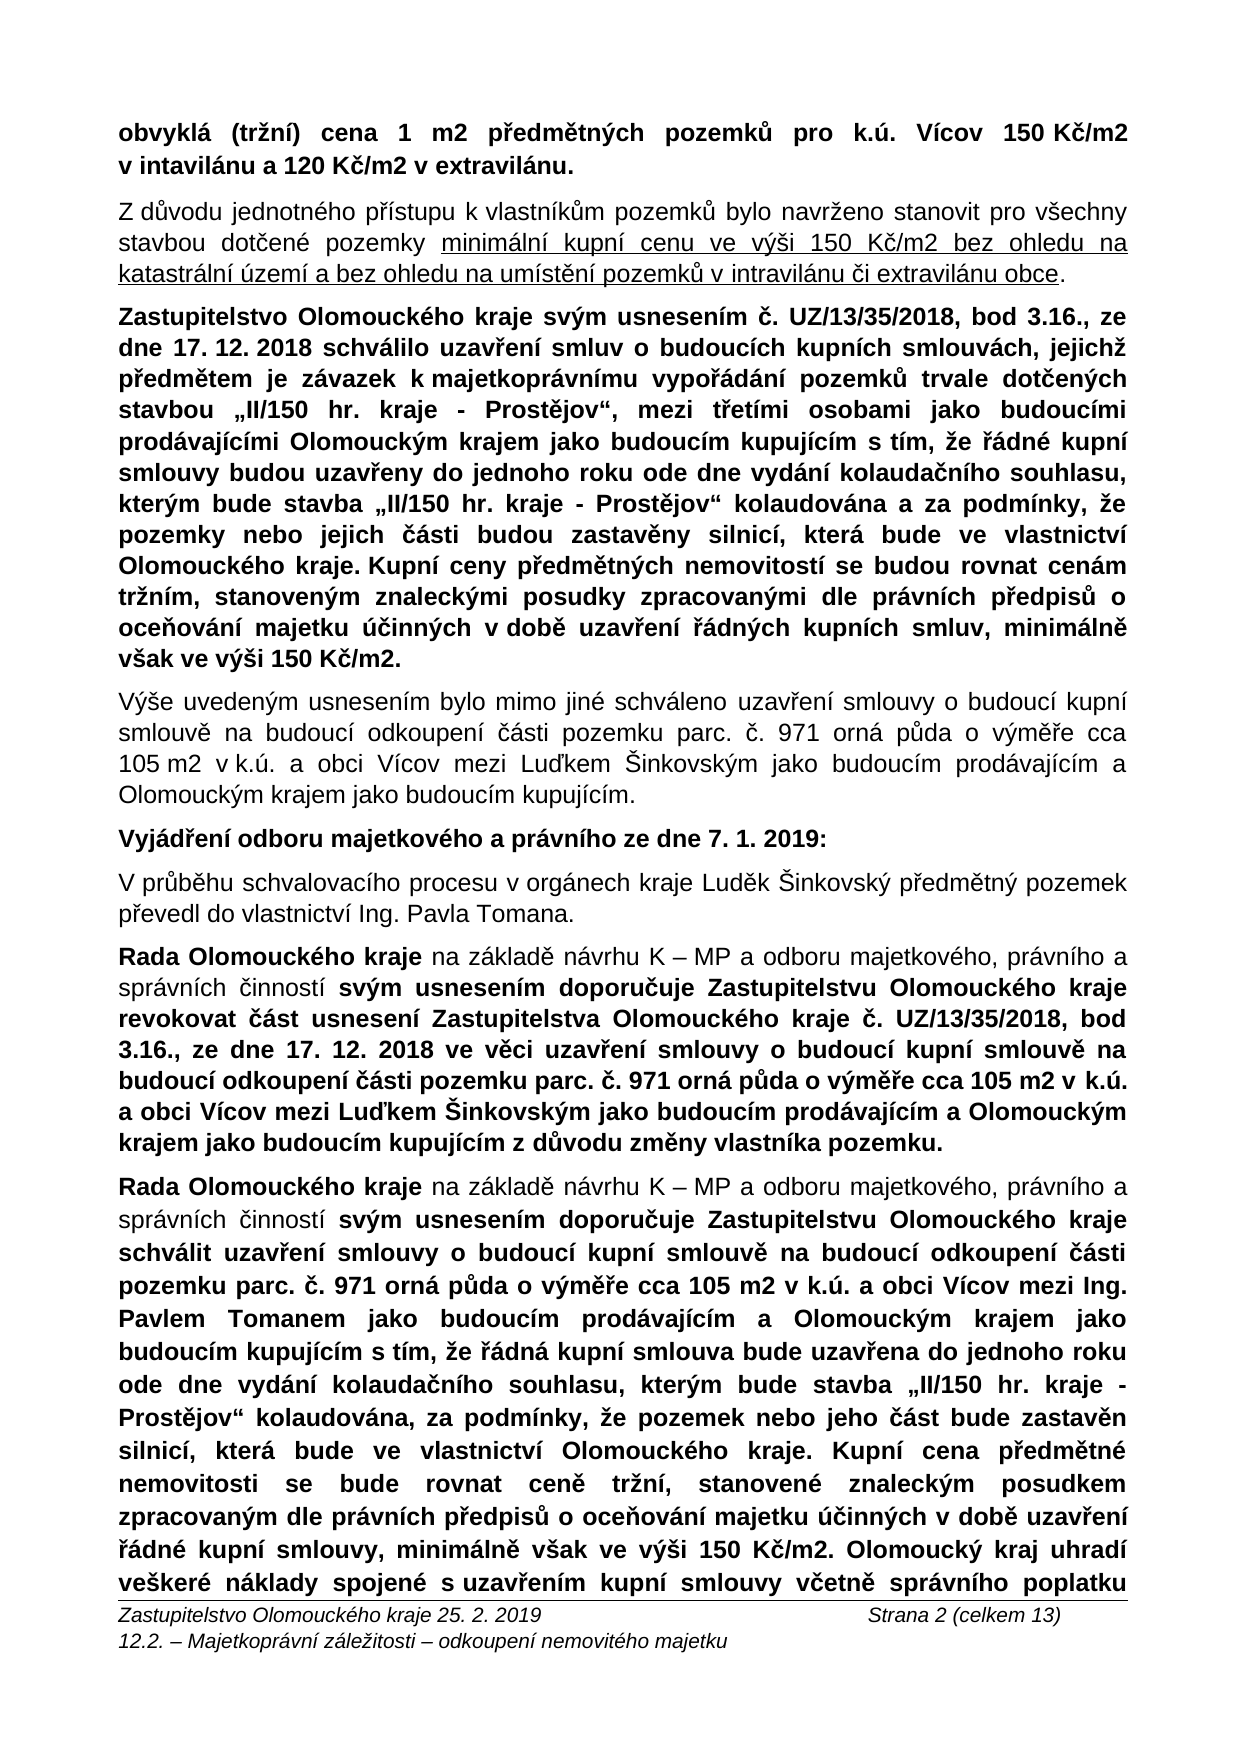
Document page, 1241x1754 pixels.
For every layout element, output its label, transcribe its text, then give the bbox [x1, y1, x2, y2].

text V průběhu schvalovacího procesu v orgánech kraje Luděk Šinkovský předmětný pozemek převedl do vlastnictví Ing. Pavla Tomana. [118, 867, 1128, 927]
text Zastupitelstvo Olomouckého kraje svým usnesením č. UZ/13/35/2018, bod 3.16., ze dne 17. 12. 2018 schválilo uzavření smluv o budoucích kupních smlouvách, jejichž předmětem je závazek k majetkoprávnímu vypořádání pozemků trvale dotčených stavbou „II/150 hr. kraje - Prostějov“, mezi třetími osobami jako budoucími prodávajícími Olomouckým krajem jako budoucím kupujícím s tím, že řádné kupní smlouvy budou uzavřeny do jednoho roku ode dne vydání kolaudačního souhlasu, kterým bude stavba „II/150 hr. kraje - Prostějov“ kolaudována a za podmínky, že pozemky nebo jejich části budou zastavěny silnicí, která bude ve vlastnictví Olomouckého kraje. Kupní ceny předmětných nemovitostí se budou rovnat cenám tržním, stanoveným znaleckými posudky zpracovanými dle právních předpisů o oceňování majetku účinných v době uzavření řádných kupních smluv, minimálně však ve výši 150 Kč/m2. [118, 302, 1128, 672]
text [118, 1172, 1128, 1597]
text Rada Olomouckého kraje na základě návrhu K – MP a odboru majetkového, právního a správních činností svým usnesením doporučuje Zastupitelstvu Olomouckého kraje revokovat část usnesení Zastupitelstva Olomouckého kraje č. UZ/13/35/2018, bod 3.16., ze dne 17. 12. 2018 ve věci uzavření smlouvy o budoucí kupní smlouvě na budoucí odkoupení části pozemku parc. č. 971 orná půda o výměře cca 105 m2 v k.ú. a obci Vícov mezi Luďkem Šinkovským jako budoucím prodávajícím a Olomouckým krajem jako budoucím kupujícím z důvodu změny vlastníka pozemku. [118, 942, 1128, 1157]
text Vyjádření odboru majetkového a právního ze dne 7. 1. 2019: [118, 824, 1128, 853]
text Z důvodu jednotného přístupu k vlastníkům pozemků bylo navrženo stanovit pro všechny stavbou dotčené pozemky minimální kupní cenu ve výši 150 Kč/m2 bez ohledu na katastrální území a bez ohledu na umístění pozemků v intravilánu či extravilánu obce. [118, 197, 1128, 287]
text Výše uvedeným usnesením bylo mimo jiné schváleno uzavření smlouvy o budoucí kupní smlouvě na budoucí odkoupení části pozemku parc. č. 971 orná půda o výměře cca 105 m2 v k.ú. a obci Vícov mezi Luďkem Šinkovským jako budoucím prodávajícím a Olomouckým krajem jako budoucím kupujícím. [118, 687, 1128, 809]
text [118, 118, 1128, 180]
